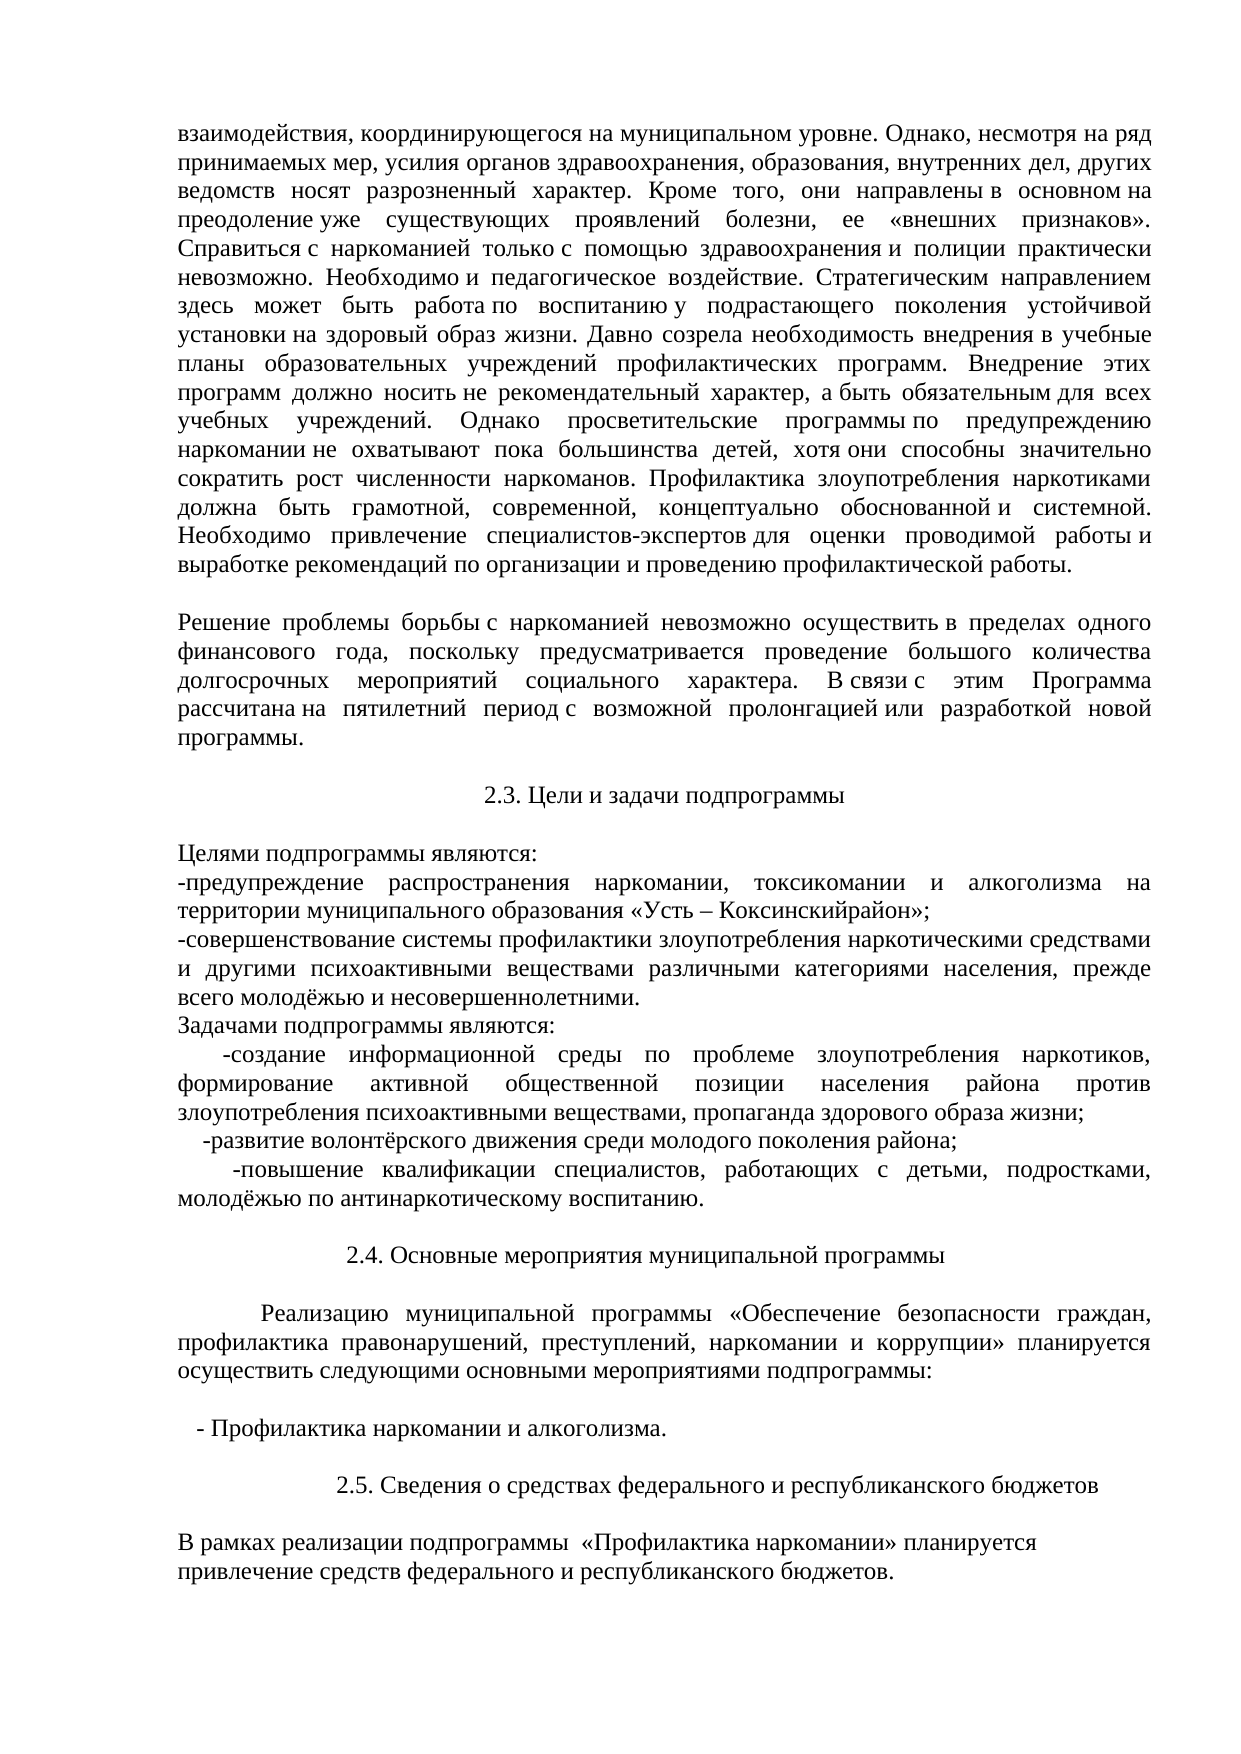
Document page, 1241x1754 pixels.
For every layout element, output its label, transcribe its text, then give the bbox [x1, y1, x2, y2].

text -совершенствование системы профилактики злоупотребления наркотическими средствами и другими психоактивными веществами различными категориями населения, прежде всего молодёжью и несовершеннолетними. [177, 924, 1152, 1011]
text 2.4. Основные мероприятия муниципальной программы [177, 1241, 1152, 1269]
text Решение проблемы борьбы с наркоманией невозможно осуществить в пределах одного финансового года, поскольку предусматривается проведение большого количества долгосрочных мероприятий социального характера. В связи с этим Программа рассчитана на пятилетний период с возможной пролонгацией или разработкой новой программы. [177, 607, 1152, 751]
text -создание информационной среды по проблеме злоупотребления наркотиков, формирование активной общественной позиции населения района против злоупотребления психоактивными веществами, пропаганда здорового образа жизни; [177, 1039, 1152, 1126]
text 2.5. Сведения о средствах федерального и республиканского бюджетов [177, 1470, 1152, 1499]
text Целями подпрограммы являются: [177, 838, 1152, 867]
text В рамках реализации подпрограммы «Профилактика наркомании» планируется привлечение средств федерального и республиканского бюджетов. [177, 1527, 1152, 1585]
text -повышение квалификации специалистов, работающих с детьми, подростками, молодёжью по антинаркотическому воспитанию. [177, 1154, 1152, 1212]
text 2.3. Цели и задачи подпрограммы [177, 780, 1152, 809]
text - Профилактика наркомании и алкоголизма. [177, 1413, 1152, 1442]
text -развитие волонтёрского движения среди молодого поколения района; [177, 1126, 1152, 1154]
text -предупреждение распространения наркомании, токсикомании и алкоголизма на территории муниципального образования «Усть – Коксинскийрайон»; [177, 867, 1152, 924]
text Реализацию муниципальной программы «Обеспечение безопасности граждан, профилактика правонарушений, преступлений, наркомании и коррупции» планируется осуществить следующими основными мероприятиями подпрограммы: [177, 1298, 1152, 1384]
text Задачами подпрограммы являются: [177, 1011, 1152, 1039]
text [177, 118, 1152, 578]
